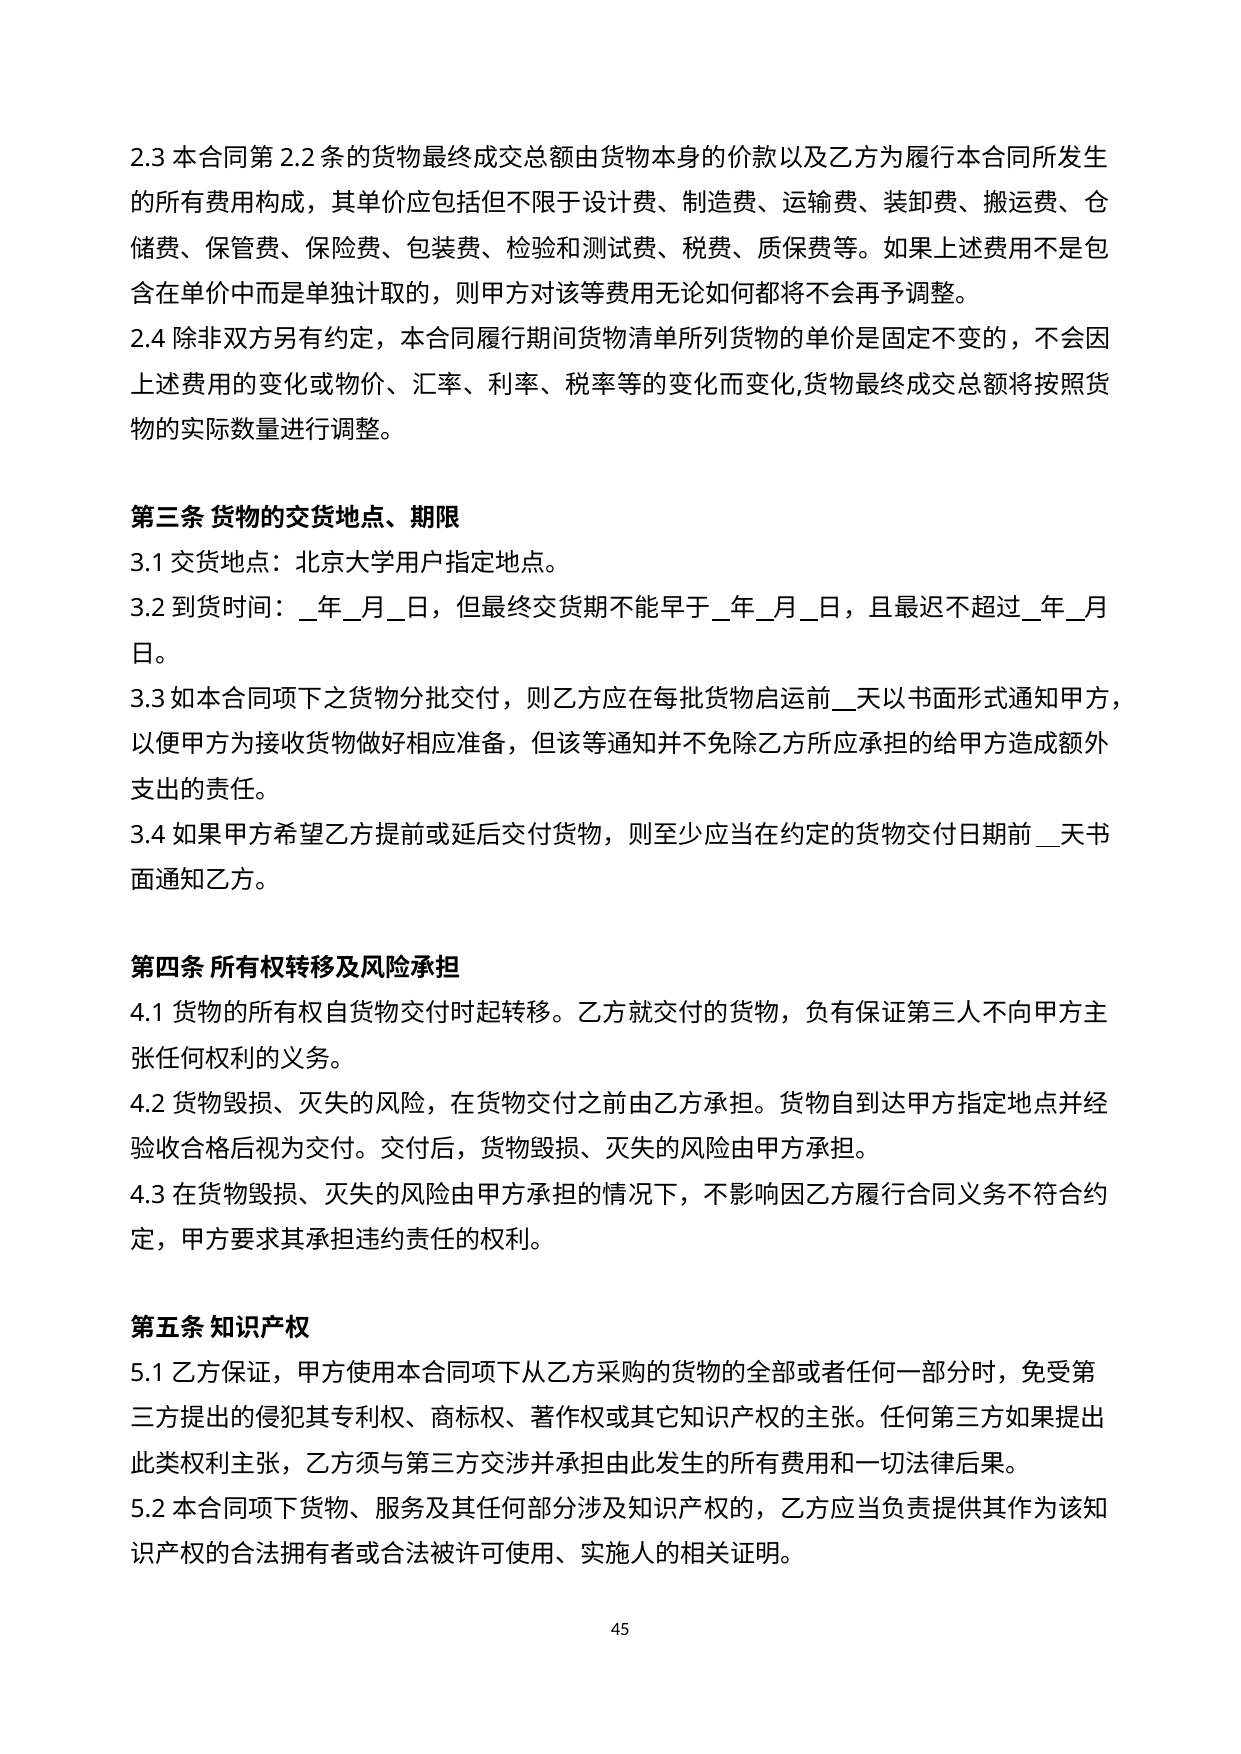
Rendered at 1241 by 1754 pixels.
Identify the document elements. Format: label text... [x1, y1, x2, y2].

text 第四条 所有权转移及风险承担 [130, 948, 1110, 984]
text 第五条 知识产权 [130, 1307, 1110, 1343]
text 3.4 如果甲方希望乙方提前或延后交付货物，则至少应当在约定的货物交付日期前 天书面通知乙方。 [130, 814, 1110, 896]
text 2.3 本合同第2.2条的货物最终成交总额由货物本身的价款以及乙方为履行本合同所发生的所有费用构成，其单价应包括但不限于设计费、制造费、运输费、装卸费、搬运费、仓储费、保管费、保险费、包装费、检验和测试费、税费、质保费等。如果上述费用不是包含在单价中而是单独计取的，则甲方对该等费用无论如何都将不会再予调整。 [130, 138, 1110, 310]
text 3.1交货地点：北京大学用户指定地点。 [130, 543, 1110, 579]
text 2.4 除非双方另有约定，本合同履行期间货物清单所列货物的单价是固定不变的，不会因上述费用的变化或物价、汇率、利率、税率等的变化而变化,货物最终成交总额将按照货物的实际数量进行调整。 [130, 319, 1110, 446]
text 4.1 货物的所有权自货物交付时起转移。乙方就交付的货物，负有保证第三人不向甲方主张任何权利的义务。 [130, 993, 1110, 1074]
text 3.2到货时间： 年 月 日，但最终交货期不能早于 年 月 日，且最迟不超过 年 月 日。 [130, 588, 1110, 669]
text 3.3如本合同项下之货物分批交付，则乙方应在每批货物启运前 天以书面形式通知甲方，以便甲方为接收货物做好相应准备，但该等通知并不免除乙方所应承担的给甲方造成额外支出的责任。 [130, 678, 1110, 805]
text 5.2 本合同项下货物、服务及其任何部分涉及知识产权的，乙方应当负责提供其作为该知识产权的合法拥有者或合法被许可使用、实施人的相关证明。 [130, 1488, 1110, 1570]
text 第三条 货物的交货地点、期限 [130, 497, 1110, 533]
text 5.1 乙方保证，甲方使用本合同项下从乙方采购的货物的全部或者任何一部分时，免受第三方提出的侵犯其专利权、商标权、著作权或其它知识产权的主张。任何第三方如果提出此类权利主张，乙方须与第三方交涉并承担由此发生的所有费用和一切法律后果。 [130, 1353, 1110, 1479]
text 4.3 在货物毁损、灭失的风险由甲方承担的情况下，不影响因乙方履行合同义务不符合约定，甲方要求其承担违约责任的权利。 [130, 1174, 1110, 1256]
text 4.2 货物毁损、灭失的风险，在货物交付之前由乙方承担。货物自到达甲方指定地点并经验收合格后视为交付。交付后，货物毁损、灭失的风险由甲方承担。 [130, 1083, 1110, 1165]
